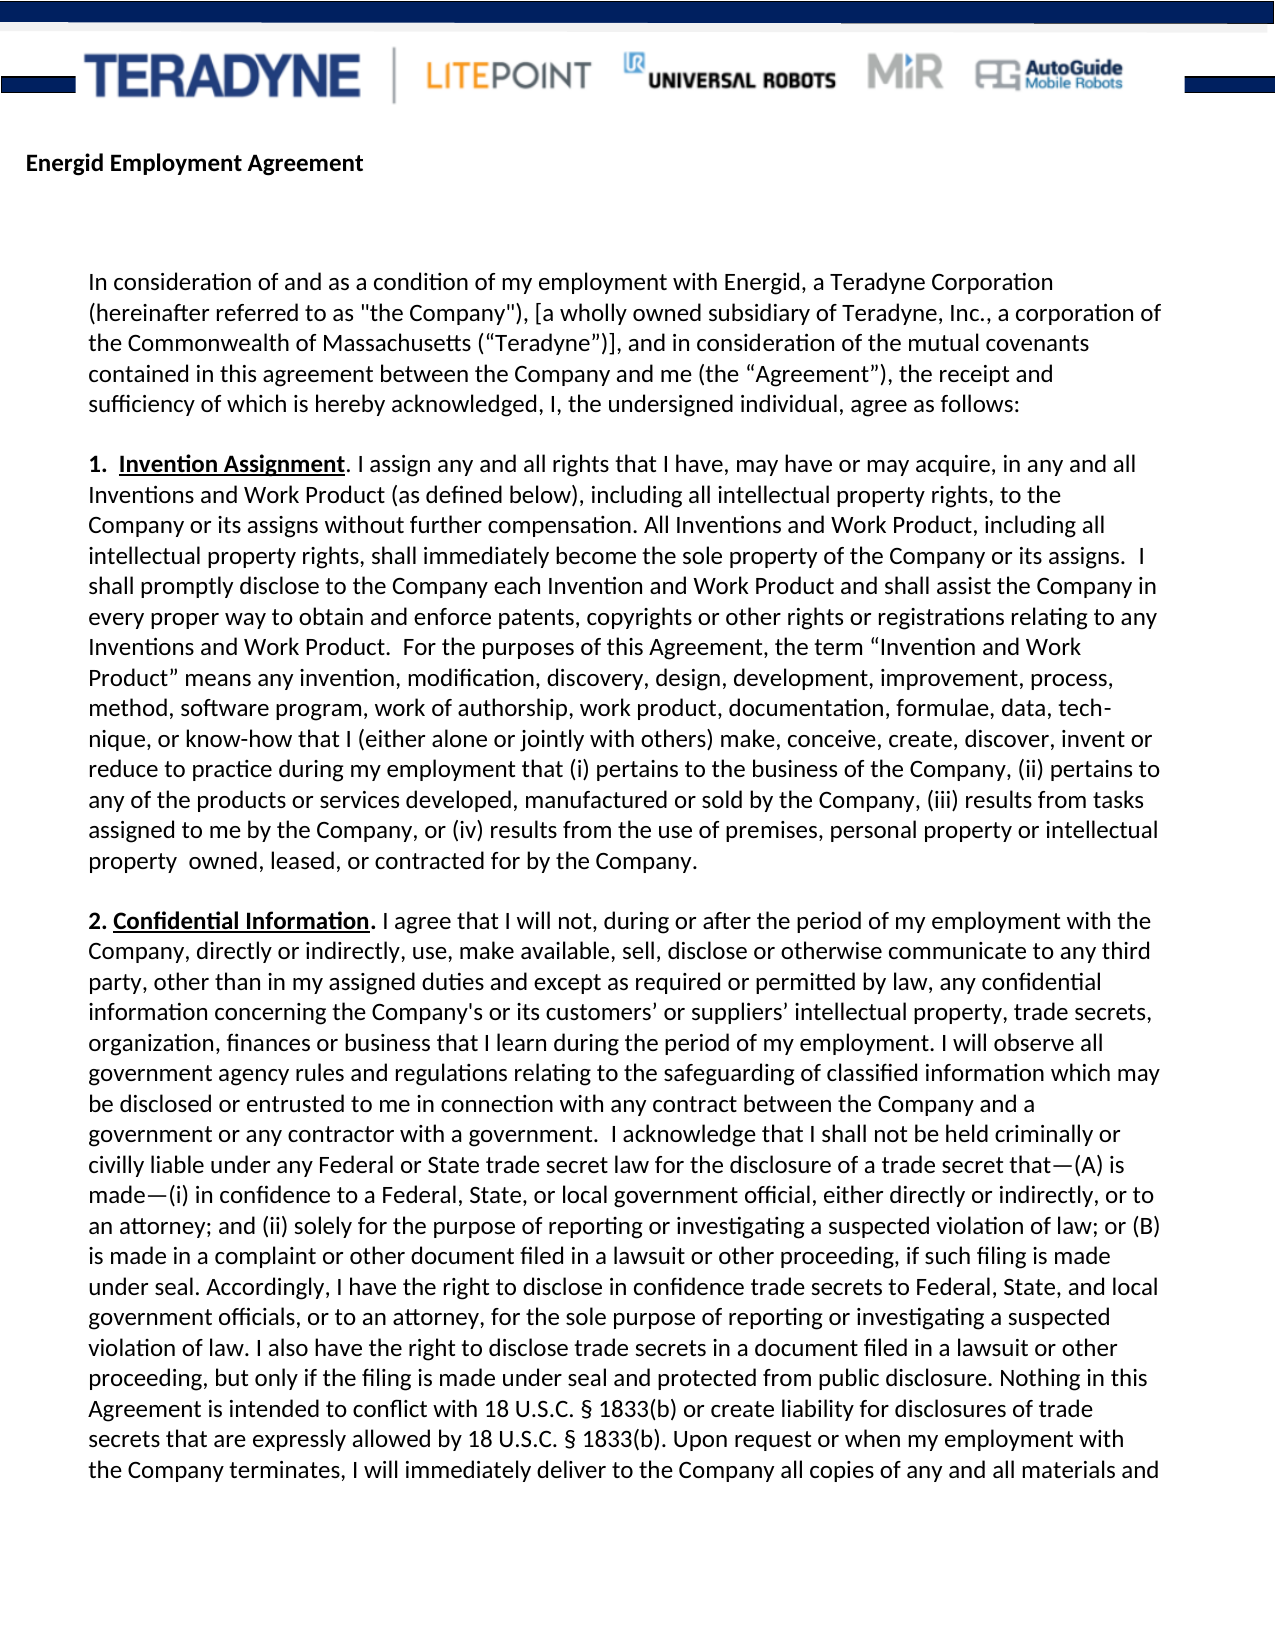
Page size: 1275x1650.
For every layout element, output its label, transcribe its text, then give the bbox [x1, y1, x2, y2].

text 1. Invention Assignment. I assign any and all rights that I have, may have or may acquire, in any and all Inventions and Work Product (as defined below), including all intellectual property rights, to the Company or its assigns without further compensation. All Inventions and Work Product, including all intellectual property rights, shall immediately become the sole property of the Company or its assigns. I shall promptly disclose to the Company each Invention and Work Product and shall assist the Company in every proper way to obtain and enforce patents, copyrights or other rights or registrations relating to any Inventions and Work Product. For the purposes of this Agreement, the term “Invention and Work Product” means any invention, modification, discovery, design, development, improvement, process, method, software program, work of authorship, work product, documentation, formulae, data, technique, or know-how that I (either alone or jointly with others) make, conceive, create, discover, invent or reduce to practice during my employment that (i) pertains to the business of the Company, (ii) pertains to any of the products or services developed, manufactured or sold by the Company, (iii) results from tasks assigned to me by the Company, or (iv) results from the use of premises, personal property or intellectual property owned, leased, or contracted for by the Company. [88, 448, 1162, 876]
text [88, 905, 1162, 1485]
picture [75, 39, 1184, 111]
text In consideration of and as a condition of my employment with Energid, a Teradyne Corporation (hereinafter referred to as "the Company"), [a wholly owned subsidiary of Teradyne, Inc., a corporation of the Commonwealth of Massachusetts (“Teradyne”)], and in consideration of the mutual covenants contained in this agreement between the Company and me (the “Agreement”), the receipt and sufficiency of which is hereby acknowledged, I, the undersigned individual, agree as follows: [88, 267, 1162, 419]
text Energid Employment Agreement [26, 147, 1162, 178]
